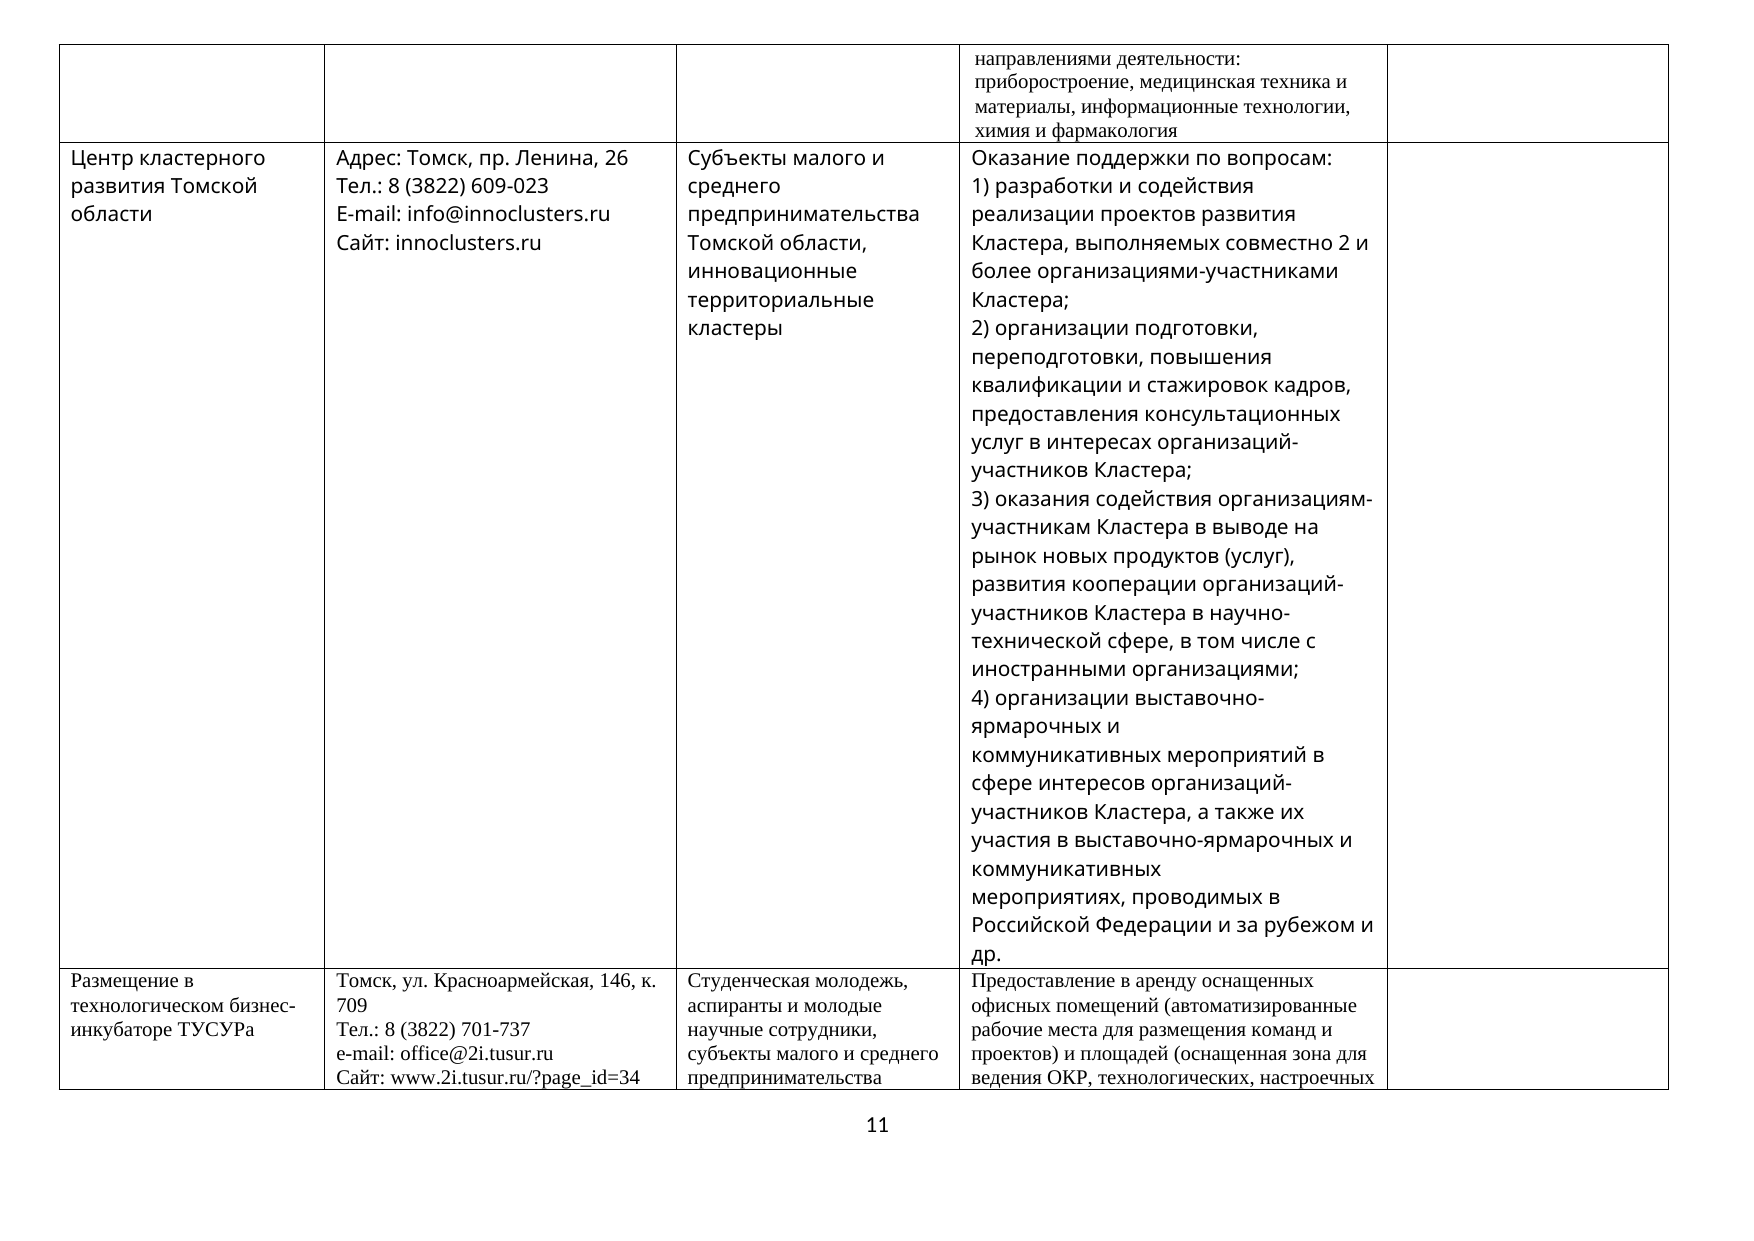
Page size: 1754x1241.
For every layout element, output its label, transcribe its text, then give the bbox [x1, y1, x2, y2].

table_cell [960, 969, 1387, 1089]
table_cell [325, 45, 676, 142]
table_cell Оказание поддержки по вопросам: 1) разработки и содействия реализации проектов развития Кластера, выполняемых совместно 2 и более организациями-участниками Кластера; 2) организации подготовки, переподготовки, повышения квалификации и стажировок кадров, предоставления консультационных услуг в интересах организаций-участников Кластера; 3) оказания содействия организациям-участникам Кластера в выводе на рынок новых продуктов (услуг), развития кооперации организаций- участников Кластера в научно-технической сфере, в том числе с иностранными организациями; 4) организации выставочно-ярмарочных и коммуникативных мероприятий в сфере интересов организаций-участников Кластера, а также их участия в выставочно-ярмарочных и коммуникативных мероприятиях, проводимых в Российской Федерации и за рубежом и др. [960, 143, 1387, 967]
table_cell Центр кластерного развития Томской области [60, 143, 324, 967]
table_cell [60, 969, 324, 1089]
table_cell [1388, 45, 1668, 142]
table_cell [677, 969, 959, 1089]
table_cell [325, 969, 676, 1089]
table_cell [960, 45, 1387, 142]
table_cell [677, 45, 959, 142]
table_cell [60, 45, 324, 142]
table_cell Субъекты малого и среднего предпринимательства Томской области, инновационные территориальные кластеры [677, 143, 959, 967]
table_cell [1388, 969, 1668, 1089]
table_cell Адрес: Томск, пр. Ленина, 26 Тел.: 8 (3822) 609-023 Е-mail: info@innoclusters.ru Сайт: innoclusters.ru [325, 143, 676, 967]
table_cell [1388, 143, 1668, 967]
